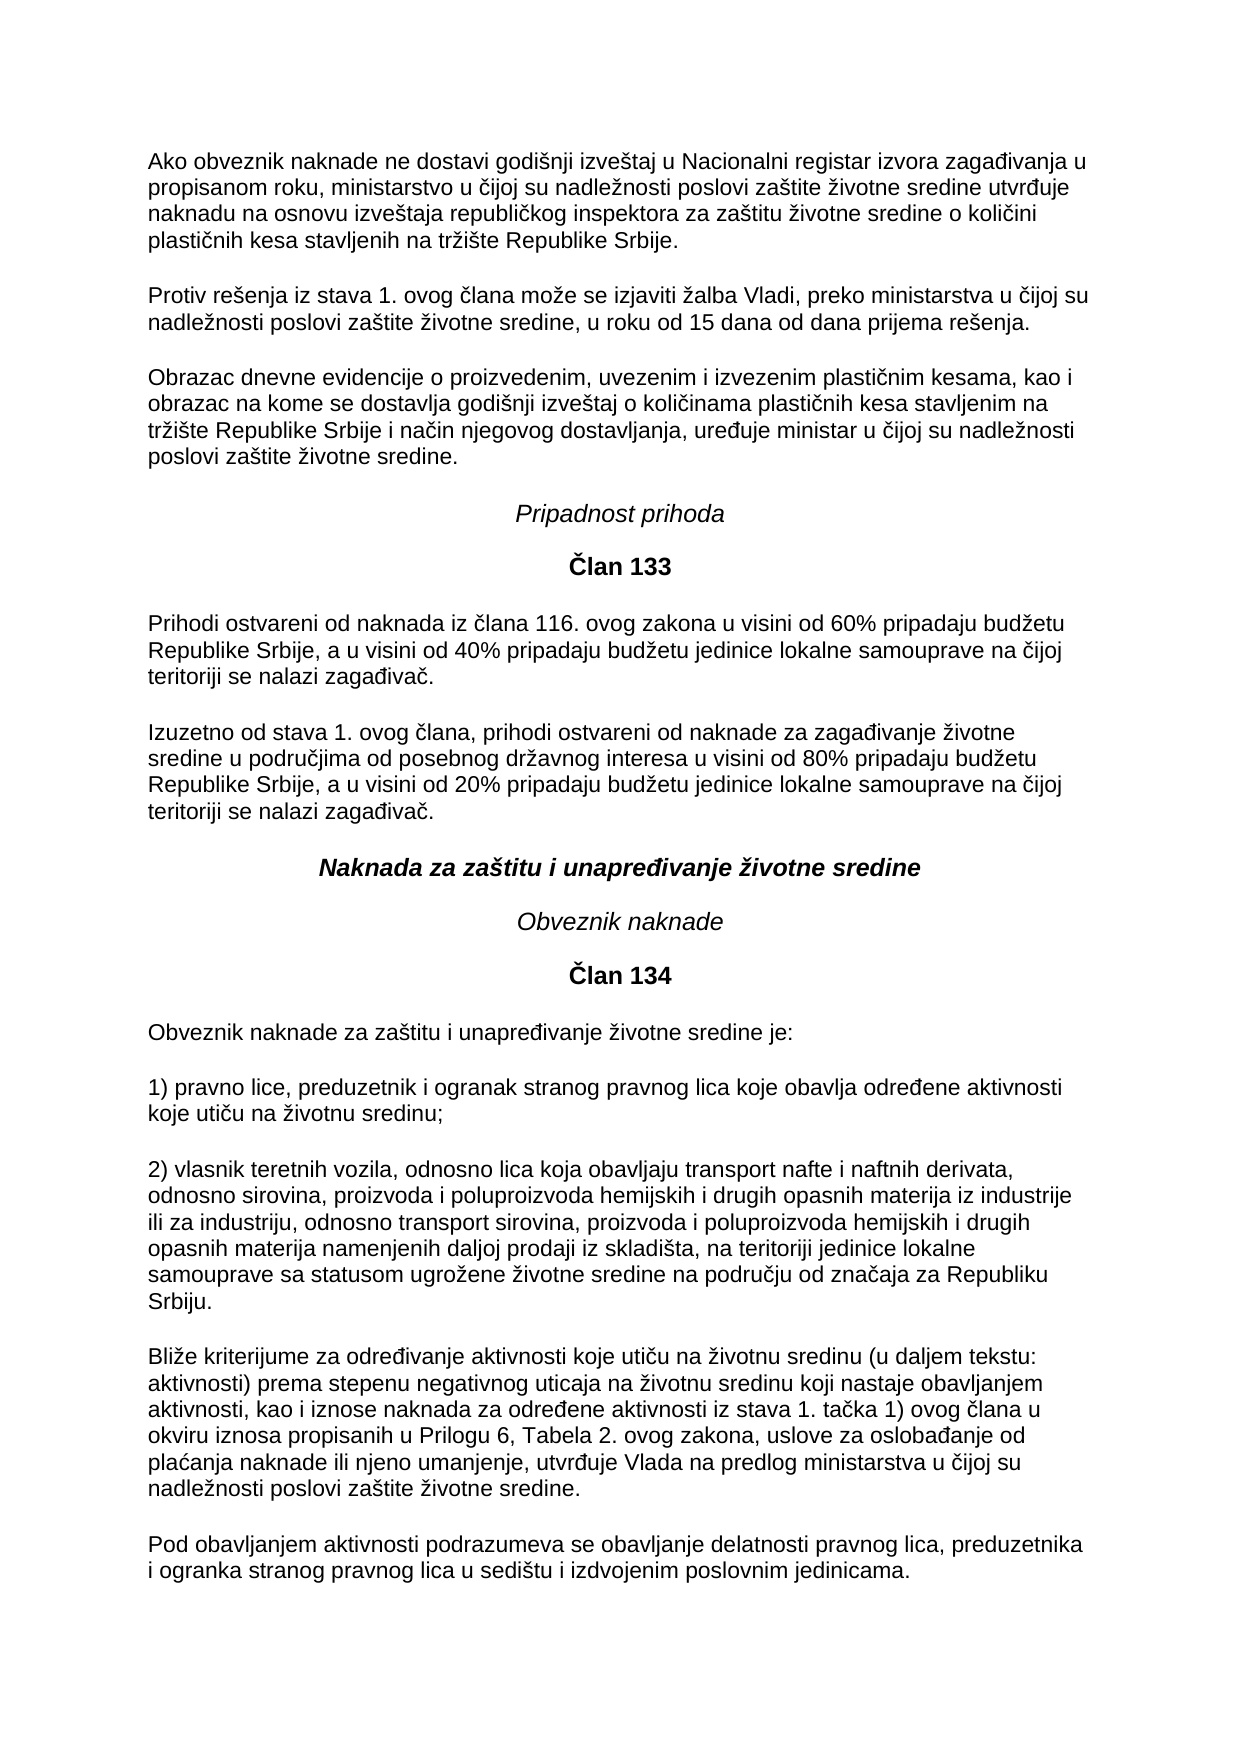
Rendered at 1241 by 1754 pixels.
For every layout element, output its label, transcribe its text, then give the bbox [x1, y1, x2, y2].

text Član 134 [148, 961, 1093, 989]
text Obveznik naknade za zaštitu i unapređivanje životne sredine je: [148, 1018, 1093, 1045]
text Obveznik naknade [148, 907, 1093, 936]
text Pripadnost prihoda [148, 499, 1093, 527]
text Pod obavljanjem aktivnosti podrazumeva se obavljanje delatnosti pravnog lica, preduzetnika i ogranka stranog pravnog lica u sedištu i izdvojenim poslovnim jedinicama. [148, 1531, 1093, 1583]
text Izuzetno od stava 1. ovog člana, prihodi ostvareni od naknade za zagađivanje životne sredine u područjima od posebnog državnog interesa u visini od 80% pripadaju budžetu Republike Srbije, a u visini od 20% pripadaju budžetu jedinice lokalne samouprave na čijoj teritoriji se nalazi zagađivač. [148, 718, 1093, 824]
text 1) pravno lice, preduzetnik i ogranak stranog pravnog lica koje obavlja određene aktivnosti koje utiču na životnu sredinu; [148, 1074, 1093, 1127]
text Prihodi ostvareni od naknada iz člana 116. ovog zakona u visini od 60% pripadaju budžetu Republike Srbije, a u visini od 40% pripadaju budžetu jedinice lokalne samouprave na čijoj teritoriji se nalazi zagađivač. [148, 610, 1093, 689]
text Protiv rešenja iz stava 1. ovog člana može se izjaviti žalba Vladi, preko ministarstva u čijoj su nadležnosti poslovi zaštite životne sredine, u roku od 15 dana od dana prijema rešenja. [148, 282, 1093, 335]
text Ako obveznik naknade ne dostavi godišnji izveštaj u Nacionalni registar izvora zagađivanja u propisanom roku, ministarstvo u čijoj su nadležnosti poslovi zaštite životne sredine utvrđuje naknadu na osnovu izveštaja republičkog inspektora za zaštitu životne sredine o količini plastičnih kesa stavljenih na tržište Republike Srbije. [148, 148, 1093, 253]
text Naknada za zaštitu i unapređivanje životne sredine [148, 853, 1093, 882]
text Obrazac dnevne evidencije o proizvedenim, uvezenim i izvezenim plastičnim kesama, kao i obrazac na kome se dostavlja godišnji izveštaj o količinama plastičnih kesa stavljenim na tržište Republike Srbije i način njegovog dostavljanja, uređuje ministar u čijoj su nadležnosti poslovi zaštite životne sredine. [148, 364, 1093, 469]
text Bliže kriterijume za određivanje aktivnosti koje utiču na životnu sredinu (u daljem tekstu: aktivnosti) prema stepenu negativnog uticaja na životnu sredinu koji nastaje obavljanjem aktivnosti, kao i iznose naknada za određene aktivnosti iz stava 1. tačka 1) ovog člana u okviru iznosa propisanih u Prilogu 6, Tabela 2. ovog zakona, uslove za oslobađanje od plaćanja naknade ili njeno umanjenje, utvrđuje Vlada na predlog ministarstva u čijoj su nadležnosti poslovi zaštite životne sredine. [148, 1343, 1093, 1501]
text 2) vlasnik teretnih vozila, odnosno lica koja obavljaju transport nafte i naftnih derivata, odnosno sirovina, proizvoda i poluproizvoda hemijskih i drugih opasnih materija iz industrije ili za industriju, odnosno transport sirovina, proizvoda i poluproizvoda hemijskih i drugih opasnih materija namenjenih daljoj prodaji iz skladišta, na teritoriji jedinice lokalne samouprave sa statusom ugrožene životne sredine na području od značaja za Republiku Srbiju. [148, 1156, 1093, 1314]
text Član 133 [148, 552, 1093, 581]
